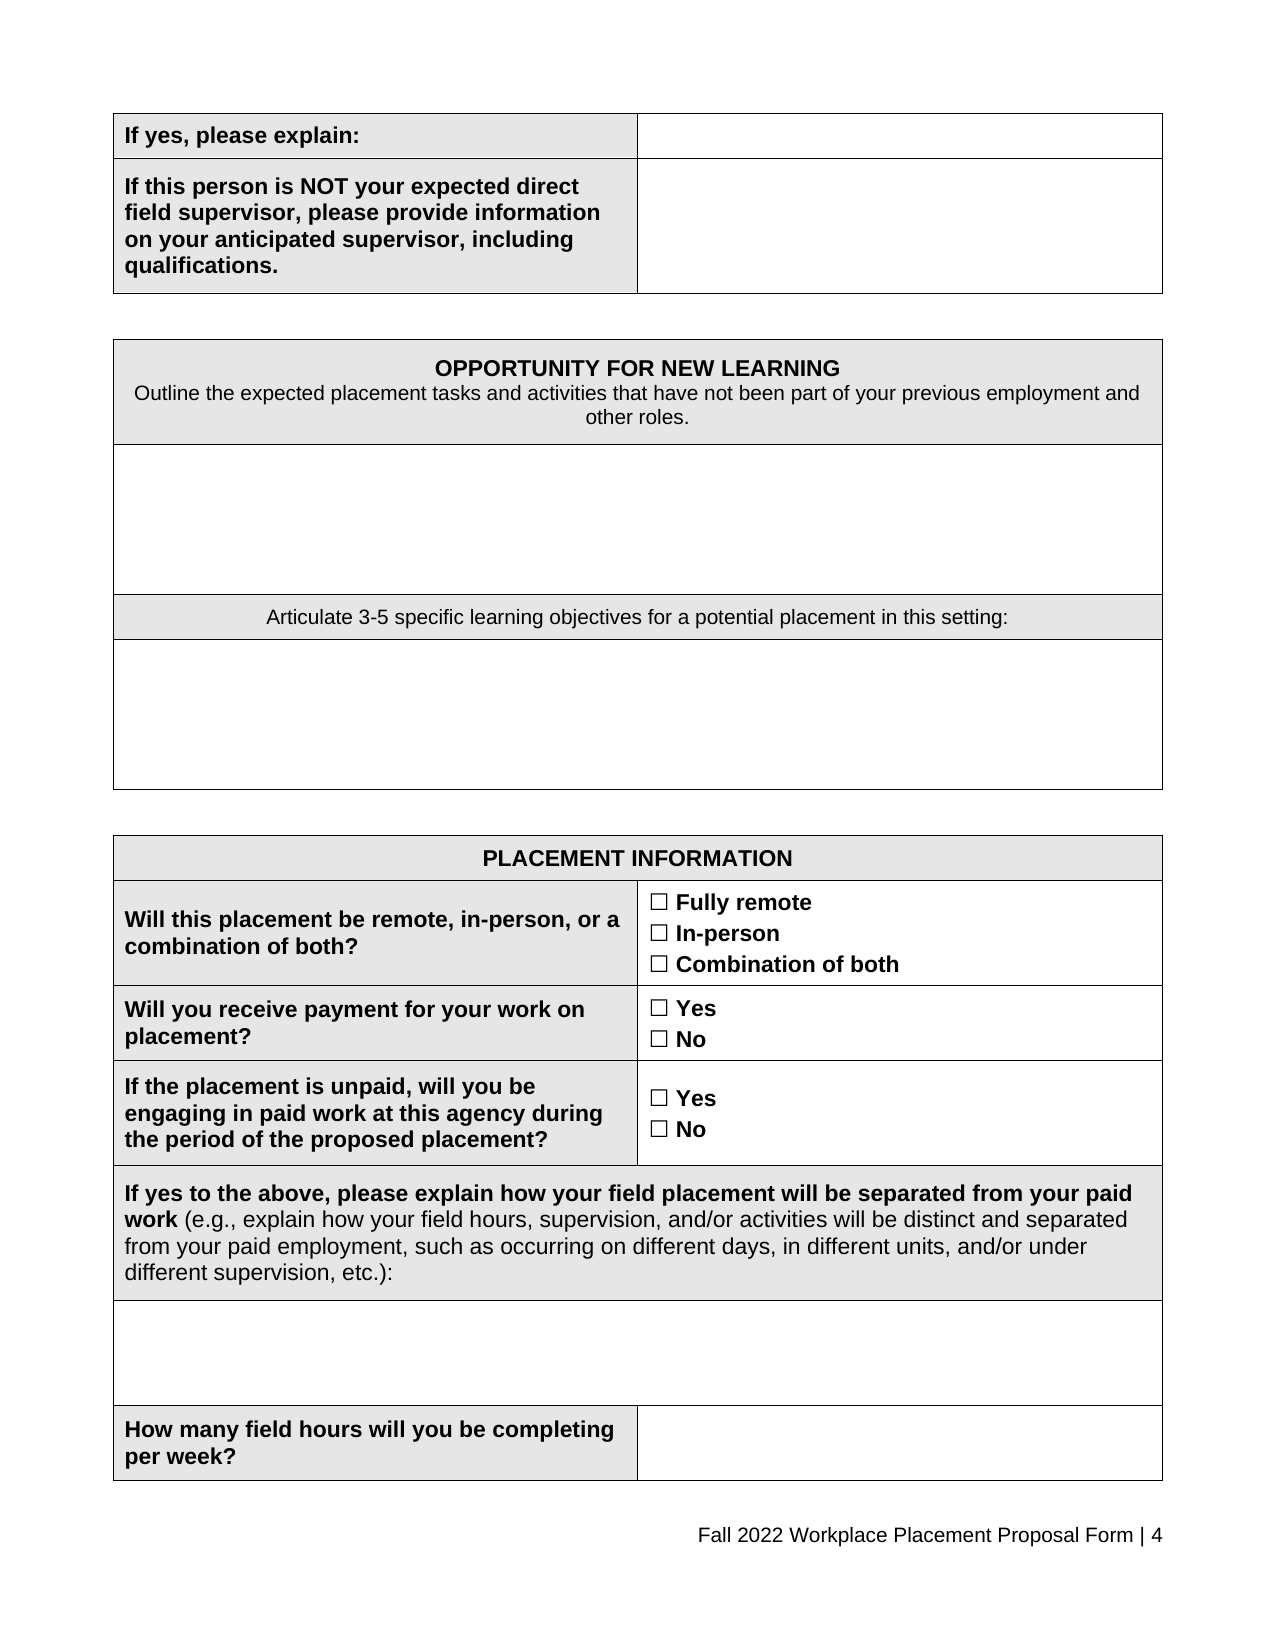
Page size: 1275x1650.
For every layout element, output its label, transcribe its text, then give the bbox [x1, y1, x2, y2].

table_cell [114, 1301, 1162, 1405]
table_header OPPORTUNITY FOR NEW LEARNING Outline the expected placement tasks and activities that have not been part of your previous employment and other roles. [114, 340, 1162, 444]
table_cell Will this placement be remote, in-person, or a combination of both? [114, 881, 637, 985]
table_cell [638, 159, 1162, 292]
table_header PLACEMENT INFORMATION [114, 836, 1162, 880]
table_cell Will you receive payment for your work on placement? [114, 986, 637, 1060]
table_cell [114, 640, 1162, 789]
table_cell If this person is NOT your expected direct field supervisor, please provide information on your anticipated supervisor, including qualifications. [114, 159, 637, 292]
table_cell If yes to the above, please explain how your field placement will be separated from your paid work (e.g., explain how your field hours, supervision, and/or activities will be distinct and separated from your paid employment, such as occurring on different days, in different units, and/or under different supervision, etc.): [114, 1166, 1162, 1300]
table_cell Yes No [638, 986, 1162, 1060]
table_cell [114, 445, 1162, 594]
table_cell If yes, please explain: [114, 114, 637, 157]
table_cell [638, 114, 1162, 157]
table_cell If the placement is unpaid, will you be engaging in paid work at this agency during the period of the proposed placement? [114, 1061, 637, 1165]
table_cell How many field hours will you be completing per week? [114, 1406, 637, 1480]
table_cell Articulate 3-5 specific learning objectives for a potential placement in this setting: [114, 595, 1162, 639]
table_cell Fully remote In-person Combination of both [638, 881, 1162, 985]
table_cell [638, 1406, 1162, 1480]
table_cell Yes No [638, 1061, 1162, 1165]
